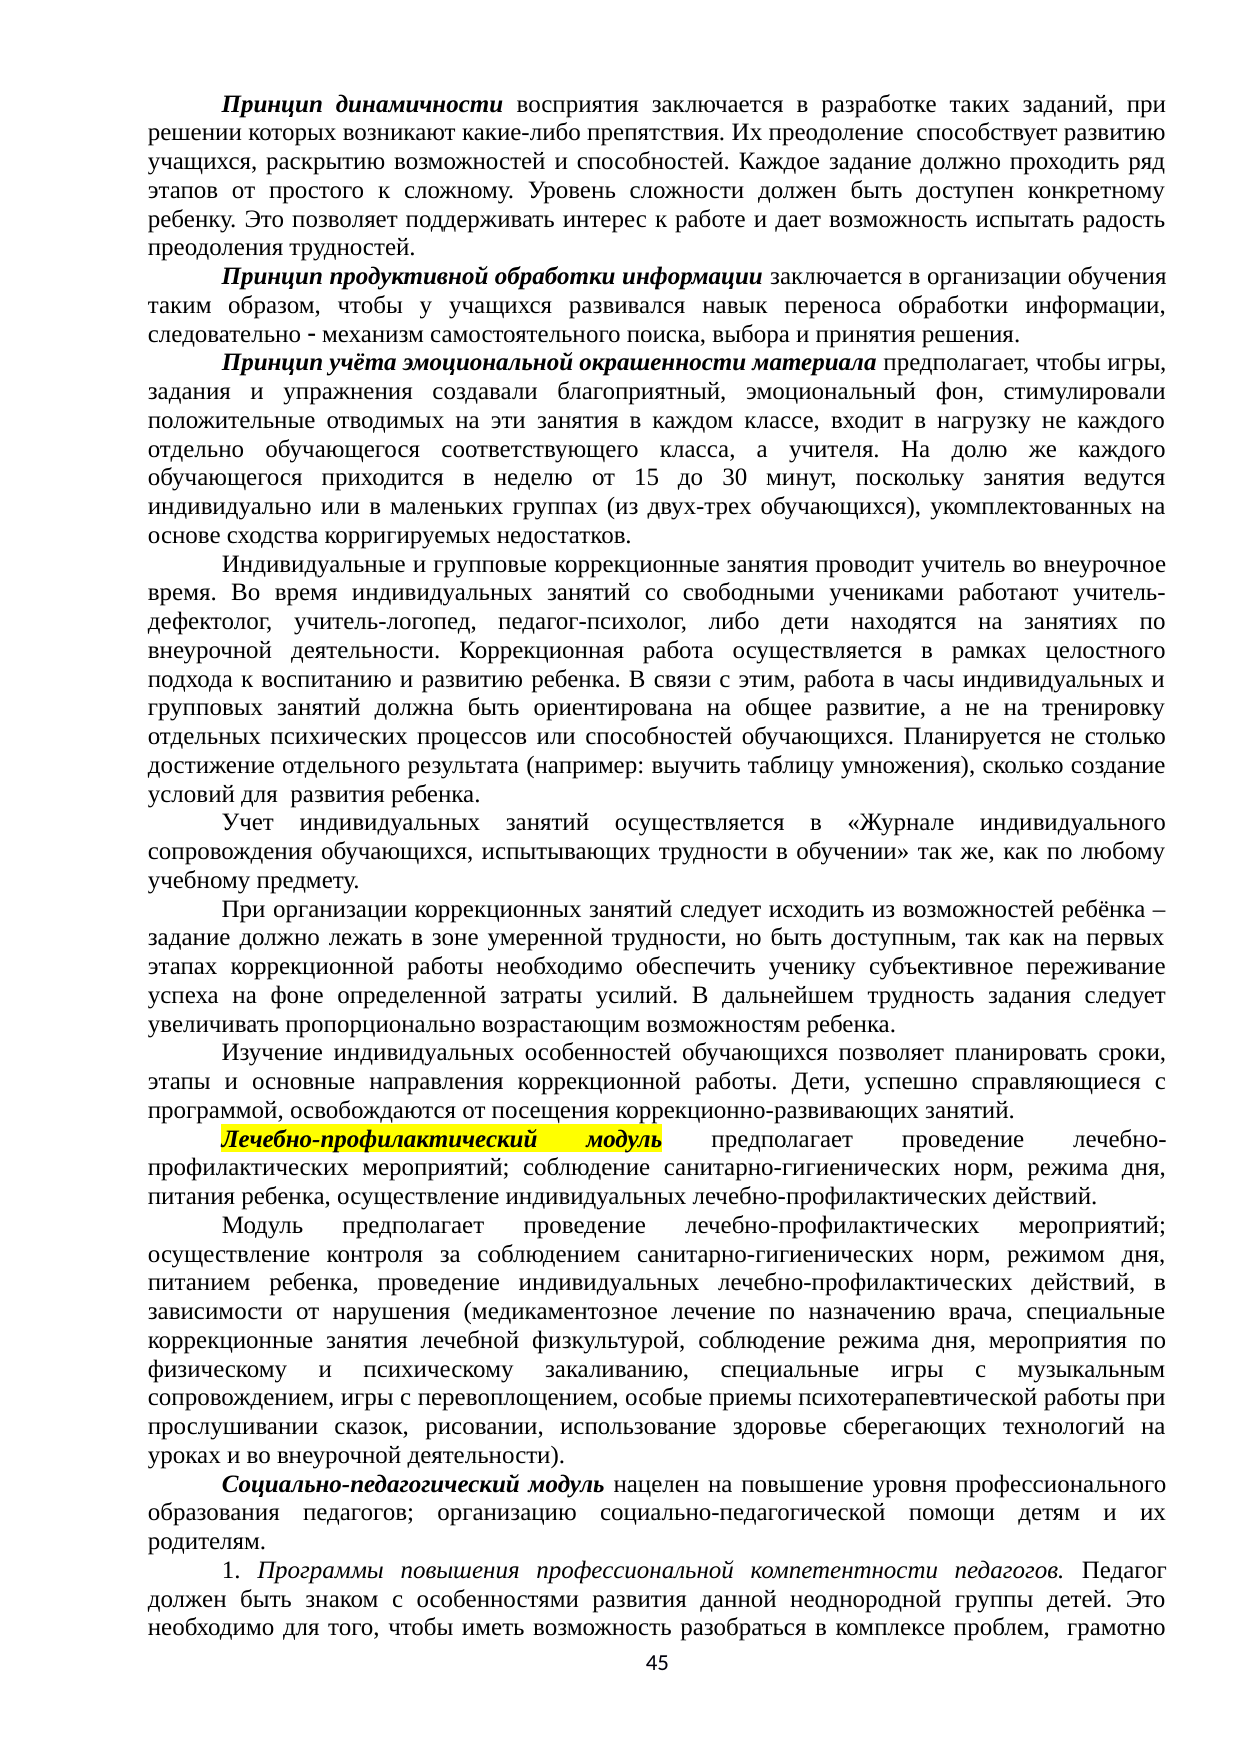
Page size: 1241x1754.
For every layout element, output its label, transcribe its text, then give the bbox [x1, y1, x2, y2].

text Принцип продуктивной обработки информации заключается в организации обучения таким образом, чтобы у учащихся развивался навык переноса обработки информации, следовательно механизм самостоятельного поиска, выбора и принятия решения. [148, 261, 1167, 347]
text Принцип учёта эмоциональной окрашенности материала предполагает, чтобы игры, задания и упражнения создавали благоприятный, эмоциональный фон, стимулировали положительные отводимых на эти занятия в каждом классе, входит в нагрузку не каждого отдельно обучающегося соответствующего класса, а учителя. На долю же каждого обучающегося приходится в неделю от 15 до 30 минут, поскольку занятия ведутся индивидуально или в маленьких группах (из двух-трех обучающихся), укомплектованных на основе сходства корригируемых недостатков. [148, 347, 1167, 549]
text При организации коррекционных занятий следует исходить из возможностей ребёнка – задание должно лежать в зоне умеренной трудности, но быть доступным, так как на первых этапах коррекционной работы необходимо обеспечить ученику субъективное переживание успеха на фоне определенной затраты усилий. В дальнейшем трудность задания следует увеличивать пропорционально возрастающим возможностям ребенка. [148, 894, 1167, 1037]
text Принцип динамичности восприятия заключается в разработке таких заданий, при решении которых возникают какие-либо препятствия. Их преодоление способствует развитию учащихся, раскрытию возможностей и способностей. Каждое задание должно проходить ряд этапов от простого к сложному. Уровень сложности должен быть доступен конкретному ребенку. Это позволяет поддерживать интерес к работе и дает возможность испытать радость преодоления трудностей. [148, 89, 1167, 261]
text Лечебно-профилактический модуль предполагает проведение лечебно-профилактических мероприятий; соблюдение санитарно-гигиенических норм, режима дня, питания ребенка, осуществление индивидуальных лечебно-профилактических действий. [148, 1124, 1167, 1210]
text Изучение индивидуальных особенностей обучающихся позволяет планировать сроки, этапы и основные направления коррекционной работы. Дети, успешно справляющиеся с программой, освобождаются от посещения коррекционно-развивающих занятий. [148, 1037, 1167, 1124]
text Модуль предполагает проведение лечебно-профилактических мероприятий; осуществление контроля за соблюдением санитарно-гигиенических норм, режимом дня, питанием ребенка, проведение индивидуальных лечебно-профилактических действий, в зависимости от нарушения (медикаментозное лечение по назначению врача, специальные коррекционные занятия лечебной физкультурой, соблюдение режима дня, мероприятия по физическому и психическому закаливанию, специальные игры с музыкальным сопровождением, игры с перевоплощением, особые приемы психотерапевтической работы при прослушивании сказок, рисовании, использование здоровье сберегающих технологий на уроках и во внеурочной деятельности). [148, 1210, 1167, 1469]
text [148, 1555, 1167, 1641]
text Индивидуальные и групповые коррекционные занятия проводит учитель во внеурочное время. Во время индивидуальных занятий со свободными учениками работают учитель-дефектолог, учитель-логопед, педагог-психолог, либо дети находятся на занятиях по внеурочной деятельности. Коррекционная работа осуществляется в рамках целостного подхода к воспитанию и развитию ребенка. В связи с этим, работа в часы индивидуальных и групповых занятий должна быть ориентирована на общее развитие, а не на тренировку отдельных психических процессов или способностей обучающихся. Планируется не столько достижение отдельного результата (например: выучить таблицу умножения), сколько создание условий для развития ребенка. [148, 549, 1167, 807]
text Социально-педагогический модуль нацелен на повышение уровня профессионального образования педагогов; организацию социально-педагогической помощи детям и их родителям. [148, 1469, 1167, 1555]
text Учет индивидуальных занятий осуществляется в «Журнале индивидуального сопровождения обучающихся, испытывающих трудности в обучении» так же, как по любому учебному предмету. [148, 807, 1167, 894]
